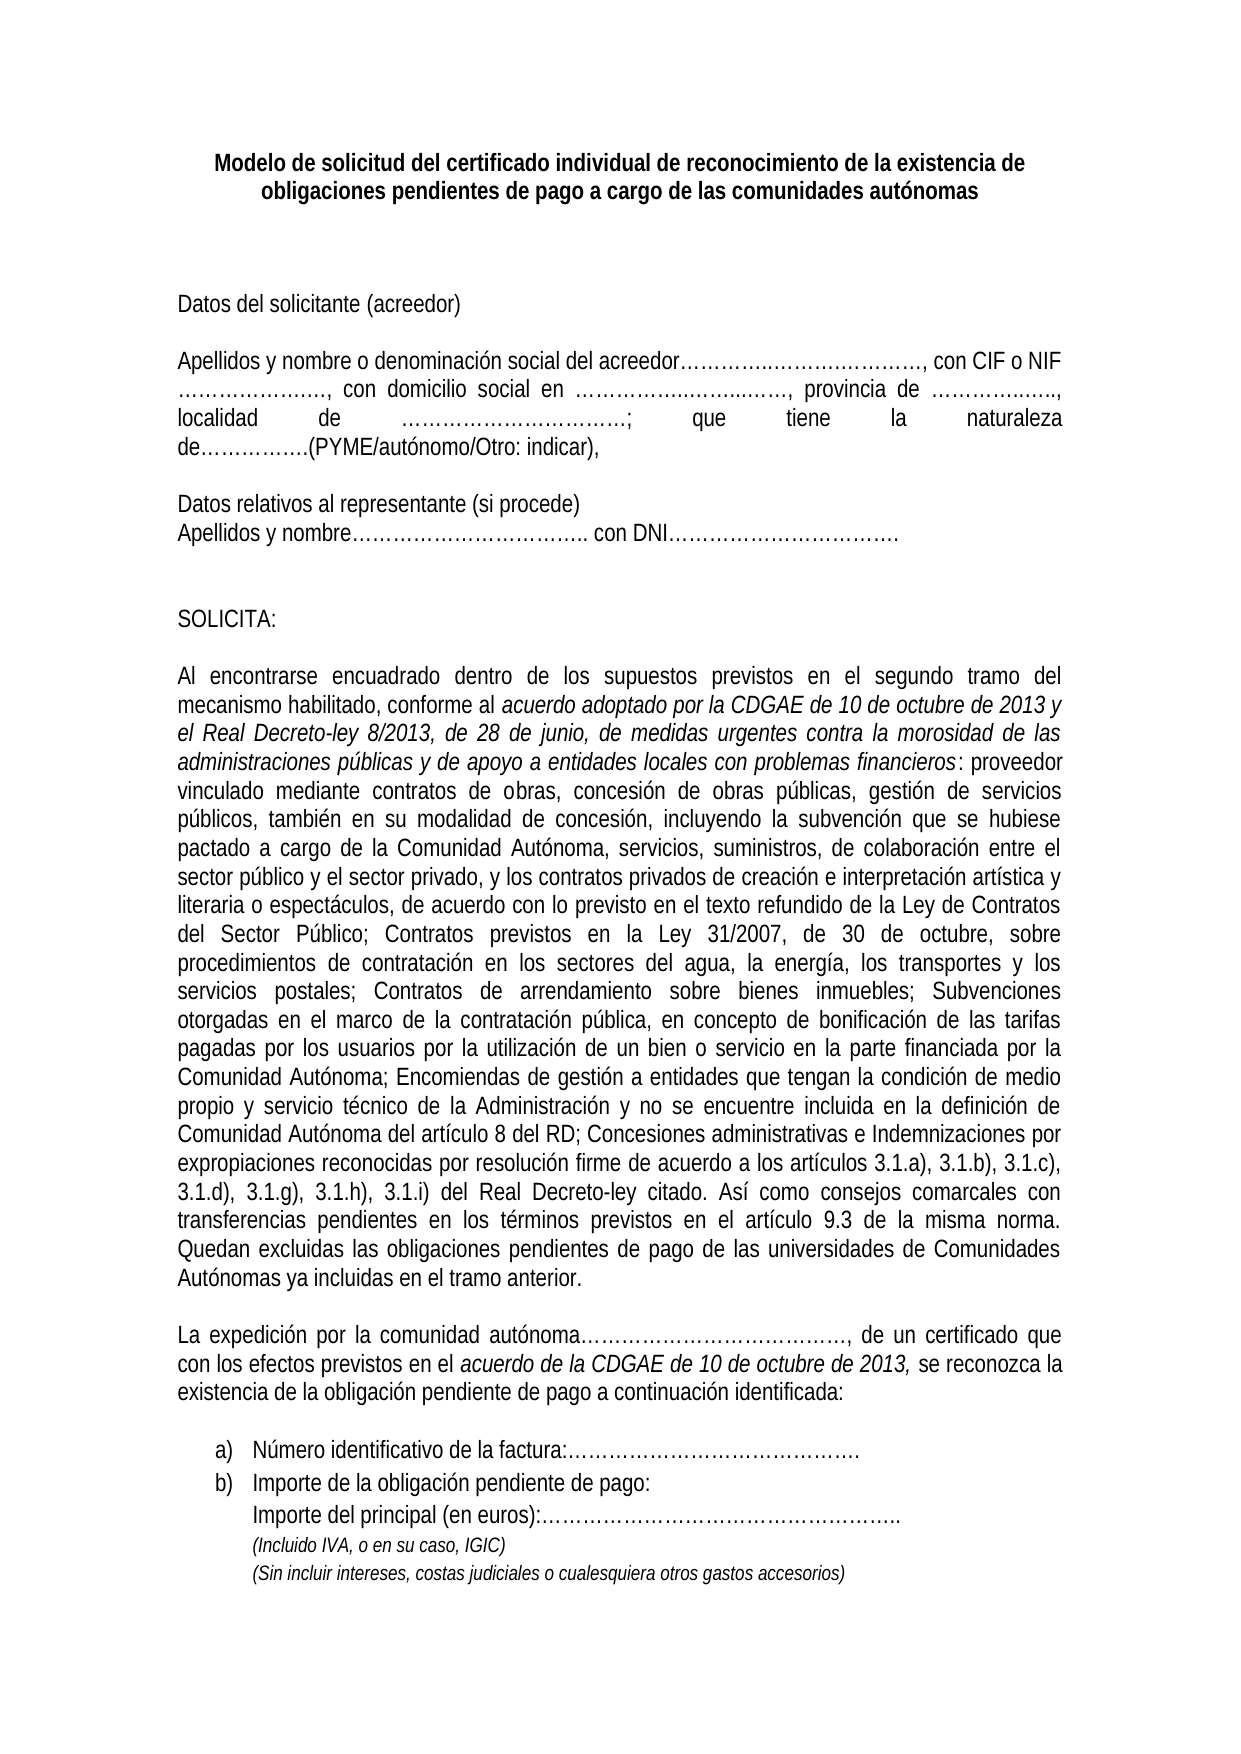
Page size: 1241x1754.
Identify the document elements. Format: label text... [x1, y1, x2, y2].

list Número identificativo de la factura:……………………………………. [215, 1434, 1063, 1463]
list Importe de la obligación pendiente de pago: [215, 1467, 1063, 1496]
text Apellidos y nombre o denominación social del acreedor…………..……….…………, con CIF o NIF ……………….…, con domicilio social en ……………..……...……, provincia de …………..….., localidad de ……………………………; que tiene la naturaleza de…………….(PYME/autónomo/Otro: indicar), [177, 346, 1063, 460]
text Datos relativos al representante (si procede) [177, 489, 1063, 518]
text La expedición por la comunidad autónoma…………………………………, de un certificado que con los efectos previstos en el acuerdo de la CDGAE de 10 de octubre de 2013, se reconozca la existencia de la obligación pendiente de pago a continuación identificada: [177, 1320, 1063, 1406]
text Al encontrarse encuadrado dentro de los supuestos previstos en el segundo tramo del mecanismo habilitado, conforme al acuerdo adoptado por la CDGAE de 10 de octubre de 2013 y el Real Decreto-ley 8/2013, de 28 de junio, de medidas urgentes contra la morosidad de las administraciones públicas y de apoyo a entidades locales con problemas financieros: proveedor vinculado mediante contratos de obras, concesión de obras públicas, gestión de servicios públicos, también en su modalidad de concesión, incluyendo la subvención que se hubiese pactado a cargo de la Comunidad Autónoma, servicios, suministros, de colaboración entre el sector público y el sector privado, y los contratos privados de creación e interpretación artística y literaria o espectáculos, de acuerdo con lo previsto en el texto refundido de la Ley de Contratos del Sector Público; Contratos previstos en la Ley 31/2007, de 30 de octubre, sobre procedimientos de contratación en los sectores del agua, la energía, los transportes y los servicios postales; Contratos de arrendamiento sobre bienes inmuebles; Subvenciones otorgadas en el marco de la contratación pública, en concepto de bonificación de las tarifas pagadas por los usuarios por la utilización de un bien o servicio en la parte financiada por la Comunidad Autónoma; Encomiendas de gestión a entidades que tengan la condición de medio propio y servicio técnico de la Administración y no se encuentre incluida en la definición de Comunidad Autónoma del artículo 8 del RD; Concesiones administrativas e Indemnizaciones por expropiaciones reconocidas por resolución firme de acuerdo a los artículos 3.1.a), 3.1.b), 3.1.c), 3.1.d), 3.1.g), 3.1.h), 3.1.i) del Real Decreto-ley citado. Así como consejos comarcales con transferencias pendientes en los términos previstos en el artículo 9.3 de la misma norma. Quedan excluidas las obligaciones pendientes de pago de las universidades de Comunidades Autónomas ya incluidas en el tramo anterior. [177, 661, 1063, 1291]
text Apellidos y nombre…………………………….. con DNI……………………………. [177, 518, 1063, 546]
text SOLICITA: [177, 604, 1063, 632]
text Modelo de solicitud del certificado individual de reconocimiento de la existencia de obligaciones pendientes de pago a cargo de las comunidades autónomas [177, 148, 1063, 205]
text (Incluido IVA, o en su caso, IGIC) [252, 1533, 1063, 1557]
text Datos del solicitante (acreedor) [177, 288, 1063, 317]
text Importe del principal (en euros):…………………………………………….. [252, 1500, 1063, 1529]
text (Sin incluir intereses, costas judiciales o cualesquiera otros gastos accesorios) [252, 1561, 1063, 1585]
